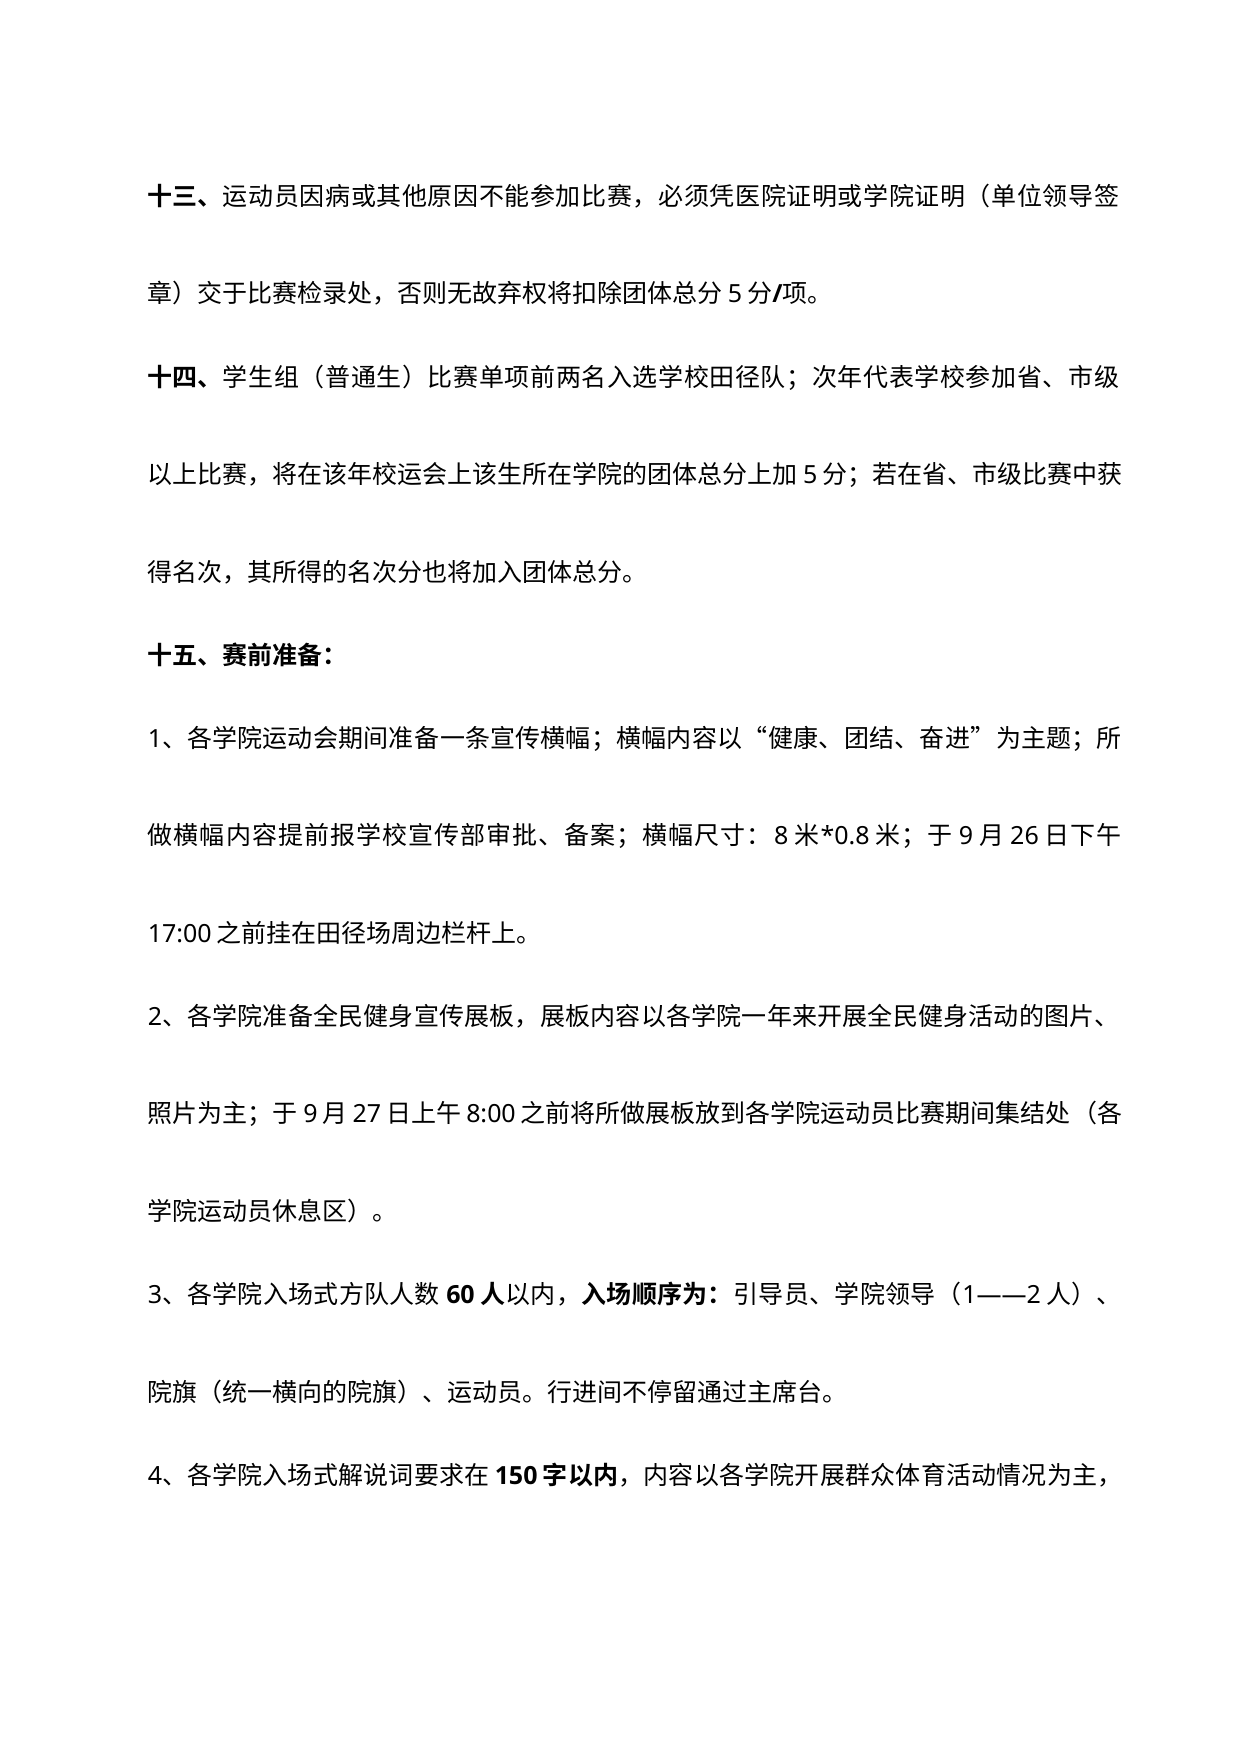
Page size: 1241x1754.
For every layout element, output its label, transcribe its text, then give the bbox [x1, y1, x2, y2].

list 赛前准备： [148, 621, 1122, 686]
list 学生组（普通生）比赛单项前两名入选学校田径队；次年代表学校参加省、市级以上比赛，将在该年校运会上该生所在学院的团体总分上加5分；若在省、市级比赛中获得名次，其所得的名次分也将加入团体总分。 [148, 343, 1122, 603]
list 各学院入场式方队人数60人以内，入场顺序为：引导员、学院领导（1——2人）、院旗（统一横向的院旗）、运动员。行进间不停留通过主席台。 [148, 1260, 1122, 1423]
list 各学院准备全民健身宣传展板，展板内容以各学院一年来开展全民健身活动的图片、照片为主；于9月27日上午8:00之前将所做展板放到各学院运动员比赛期间集结处（各学院运动员休息区）。 [148, 982, 1122, 1242]
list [148, 1441, 1122, 1506]
list 运动员因病或其他原因不能参加比赛，必须凭医院证明或学院证明（单位领导签章）交于比赛检录处，否则无故弃权将扣除团体总分5分/项。 [148, 162, 1122, 324]
list 各学院运动会期间准备一条宣传横幅；横幅内容以“健康、团结、奋进”为主题；所做横幅内容提前报学校宣传部审批、备案；横幅尺寸：8米*0.8米；于9月26日下午17:00之前挂在田径场周边栏杆上。 [148, 704, 1122, 964]
